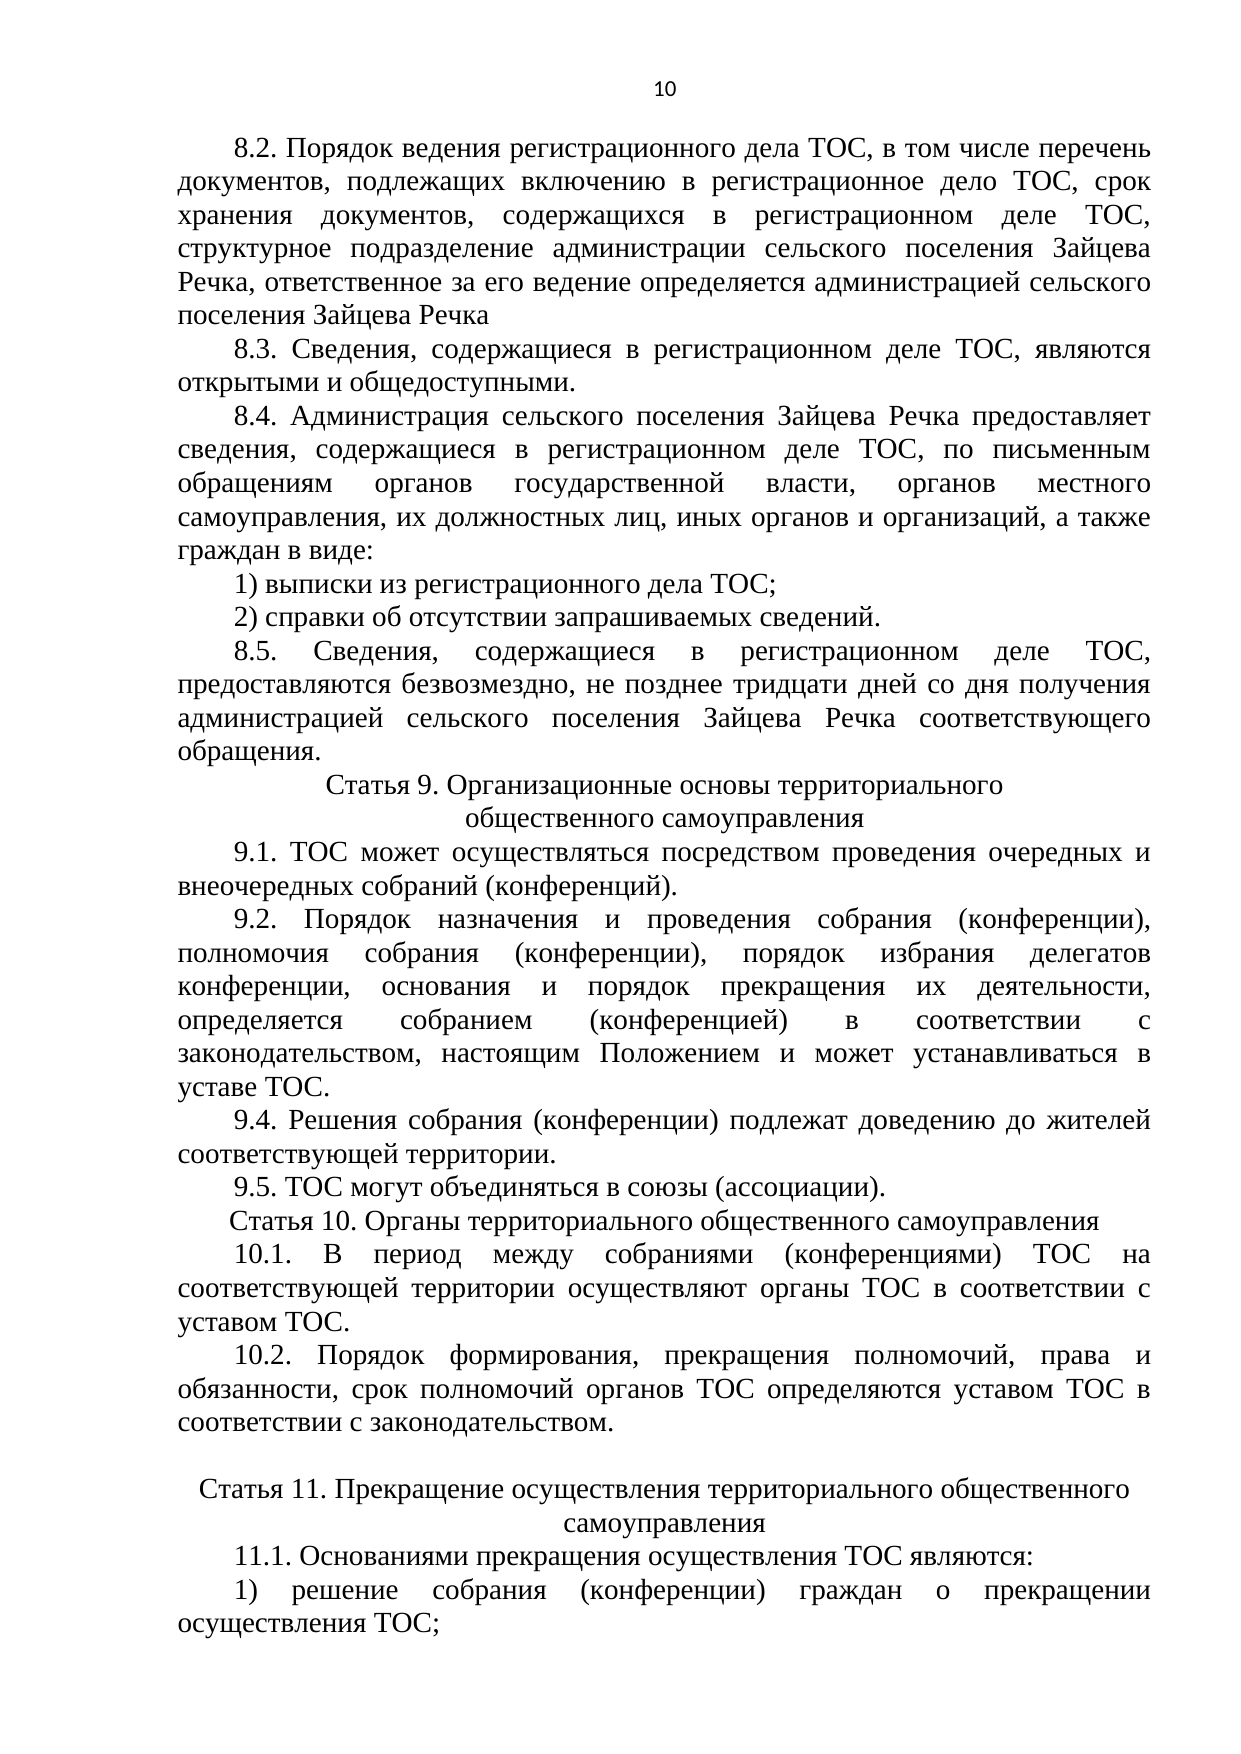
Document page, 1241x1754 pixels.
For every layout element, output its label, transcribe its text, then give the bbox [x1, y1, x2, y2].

text 8.4. Администрация сельского поселения Зайцева Речка предоставляет сведения, содержащиеся в регистрационном деле ТОС, по письменным обращениям органов государственной власти, органов местного самоуправления, их должностных лиц, иных органов и организаций, а также граждан в виде: [177, 398, 1152, 566]
text 9.2. Порядок назначения и проведения собрания (конференции), полномочия собрания (конференции), порядок избрания делегатов конференции, основания и порядок прекращения их деятельности, определяется собранием (конференцией) в соответствии с законодательством, настоящим Положением и может устанавливаться в уставе ТОС. [177, 901, 1152, 1102]
text 10.2. Порядок формирования, прекращения полномочий, права и обязанности, срок полномочий органов ТОС определяются уставом ТОС в соответствии с законодательством. [177, 1337, 1152, 1438]
text 1) выписки из регистрационного дела ТОС; [177, 566, 1152, 599]
text 10.1. В период между собраниями (конференциями) ТОС на соответствующей территории осуществляют органы ТОС в соответствии с уставом ТОС. [177, 1237, 1152, 1337]
text 8.3. Сведения, содержащиеся в регистрационном деле ТОС, являются открытыми и общедоступными. [177, 331, 1152, 398]
text 8.5. Сведения, содержащиеся в регистрационном деле ТОС, предоставляются безвозмездно, не позднее тридцати дней со дня получения администрацией сельского поселения Зайцева Речка соответствующего обращения. [177, 633, 1152, 767]
text 11.1. Основаниями прекращения осуществления ТОС являются: [177, 1538, 1152, 1572]
text 9.1. ТОС может осуществляться посредством проведения очередных и внеочередных собраний (конференций). [177, 834, 1152, 901]
text Статья 9. Организационные основы территориального [177, 767, 1152, 801]
text 8.2. Порядок ведения регистрационного дела ТОС, в том числе перечень документов, подлежащих включению в регистрационное дело ТОС, срок хранения документов, содержащихся в регистрационном деле ТОС, структурное подразделение администрации сельского поселения Зайцева Речка, ответственное за его ведение определяется администрацией сельского поселения Зайцева Речка [177, 130, 1152, 331]
text 2) справки об отсутствии запрашиваемых сведений. [177, 599, 1152, 633]
text 1) решение собрания (конференции) граждан о прекращении осуществления ТОС; [177, 1572, 1152, 1639]
text Статья 11. Прекращение осуществления территориального общественного самоуправления [177, 1471, 1152, 1538]
text Статья 10. Органы территориального общественного самоуправления [177, 1203, 1152, 1237]
text общественного самоуправления [177, 801, 1152, 834]
text 9.4. Решения собрания (конференции) подлежат доведению до жителей соответствующей территории. [177, 1102, 1152, 1169]
text 9.5. ТОС могут объединяться в союзы (ассоциации). [177, 1169, 1152, 1203]
